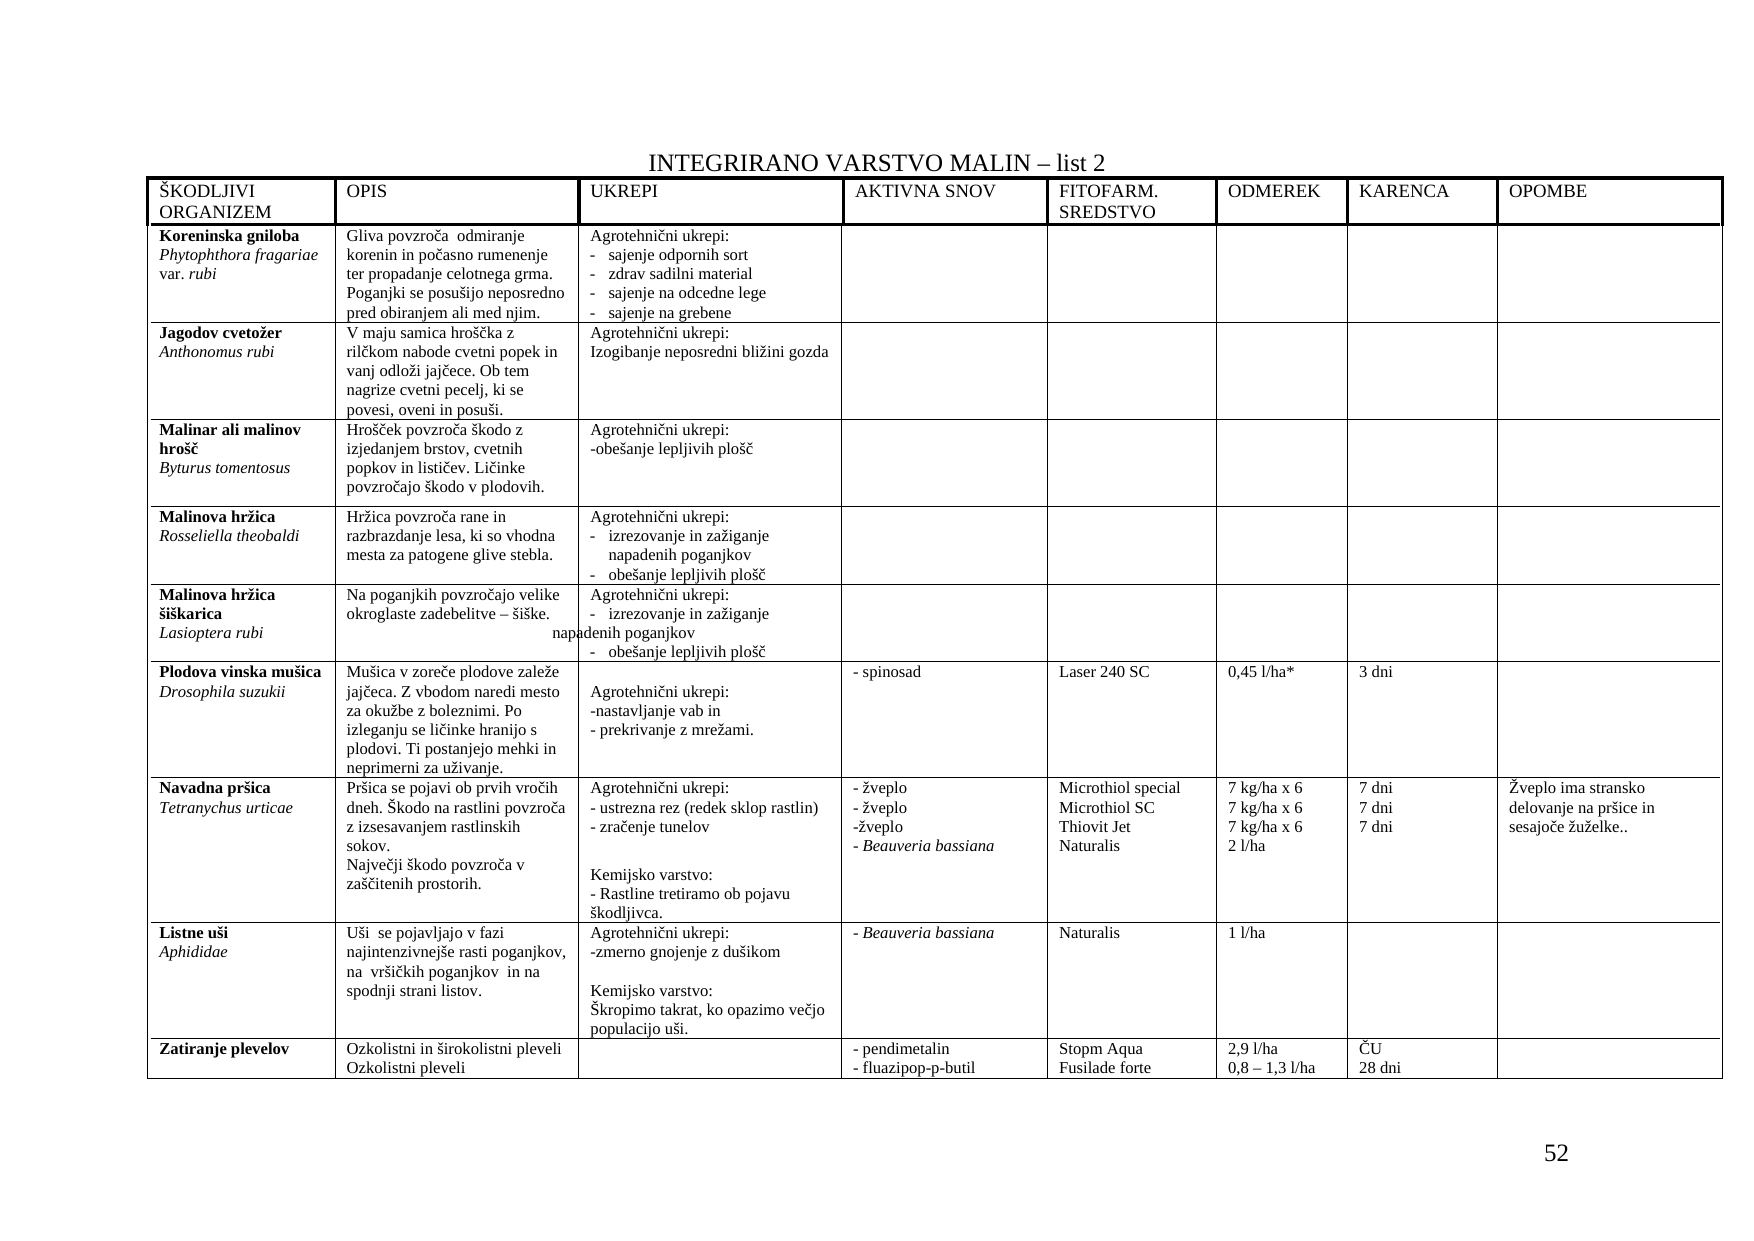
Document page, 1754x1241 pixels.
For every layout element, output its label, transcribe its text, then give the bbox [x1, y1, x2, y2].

table_cell [1348, 420, 1497, 506]
table_cell [1217, 226, 1347, 322]
table_cell Agrotehnični ukrepi: -zmerno gnojenje z dušikom Kemijsko varstvo: Škropimo takrat, ko opazimo večjo populacijo uši. [579, 923, 841, 1038]
table_cell [1348, 226, 1497, 322]
table_cell [842, 323, 1047, 418]
table_cell Navadna pršica Tetranychus urticae [148, 777, 335, 922]
table_cell V maju samica hroščka z rilčkom nabode cvetni popek in vanj odloži jajčece. Ob tem nagrize cvetni pecelj, ki se povesi, oveni in posuši. [336, 323, 578, 418]
table_cell - pendimetalin - fluazipop-p-butil [842, 1039, 1047, 1077]
table_cell [1348, 507, 1497, 583]
table_cell [1498, 584, 1722, 661]
table_cell [1498, 661, 1722, 777]
table_cell Mušica v zoreče plodove zaleže jajčeca. Z vbodom naredi mesto za okužbe z boleznimi. Po izleganju se ličinke hranijo s plodovi. Ti postanjejo mehki in neprimerni za uživanje. [336, 662, 578, 777]
table_cell [842, 420, 1047, 506]
table_cell [1048, 226, 1216, 322]
table_cell 7 dni 7 dni 7 dni [1348, 778, 1497, 922]
table_cell - Beauveria bassiana [842, 923, 1047, 1038]
table_cell Malinar ali malinov hrošč Byturus tomentosus [148, 419, 335, 506]
table_cell Naturalis [1048, 923, 1216, 1038]
table_cell Agrotehnični ukrepi: sajenje odpornih sort zdrav sadilni material sajenje na odcedne lege sajenje na grebene [579, 226, 841, 322]
table_cell [1048, 323, 1216, 418]
table_cell Listne uši Aphididae [148, 922, 335, 1038]
table_cell Agrotehnični ukrepi: - ustrezna rez (redek sklop rastlin) - zračenje tunelov Kemijsko varstvo: - Rastline tretiramo ob pojavu škodljivca. [579, 778, 841, 922]
table_cell [579, 1039, 841, 1077]
table_cell Stopm Aqua Fusilade forte [1048, 1039, 1216, 1077]
table_cell [842, 507, 1047, 583]
table_header UKREPI [581, 180, 842, 223]
table_cell [1048, 585, 1216, 661]
table_cell [1498, 419, 1722, 506]
table_cell Žveplo ima stransko delovanje na pršice in sesajoče žuželke.. [1498, 777, 1722, 922]
table_cell ČU 28 dni [1348, 1039, 1497, 1077]
table_header OPOMBE [1499, 180, 1721, 223]
table_header AKTIVNA SNOV [845, 180, 1046, 223]
table_header ODMEREK [1218, 180, 1346, 223]
table_cell Jagodov cvetožer Anthonomus rubi [148, 322, 335, 418]
table_cell Agrotehnični ukrepi: -nastavljanje vab in - prekrivanje z mrežami. [579, 662, 841, 777]
table_cell [1348, 585, 1497, 661]
table_header FITOFARM. SREDSTVO [1049, 180, 1215, 223]
table_cell Agrotehnični ukrepi: izrezovanje in zažiganje napadenih poganjkov obešanje lepljivih plošč [579, 585, 841, 661]
table_cell [1348, 923, 1497, 1038]
table_cell Malinova hržica šiškarica Lasioptera rubi [148, 584, 335, 661]
table_cell [1217, 585, 1347, 661]
table_cell Malinova hržica Rosseliella theobaldi [148, 506, 335, 583]
text INTEGRIRANO VARSTVO MALIN – list 2 [148, 148, 1606, 176]
table_cell Koreninska gniloba Phytophthora fragariae var. rubi [148, 223, 335, 322]
table_cell 2,9 l/ha 0,8 – 1,3 l/ha [1217, 1039, 1347, 1077]
table_cell [1498, 506, 1722, 583]
table_cell Uši se pojavljajo v fazi najintenzivnejše rasti poganjkov, na vršičkih poganjkov in na spodnji strani listov. [336, 923, 578, 1038]
table_cell [1048, 420, 1216, 506]
table_cell Hržica povzroča rane in razbrazdanje lesa, ki so vhodna mesta za patogene glive stebla. [336, 507, 578, 583]
table_cell - spinosad [842, 662, 1047, 777]
table_cell 1 l/ha [1217, 923, 1347, 1038]
table_cell [1217, 420, 1347, 506]
table_cell 3 dni [1348, 662, 1497, 777]
table_cell [1498, 322, 1722, 418]
table_cell [842, 226, 1047, 322]
table_cell [842, 585, 1047, 661]
table_cell 7 kg/ha x 6 7 kg/ha x 6 7 kg/ha x 6 2 l/ha [1217, 778, 1347, 922]
table_cell [1217, 323, 1347, 418]
table_cell Pršica se pojavi ob prvih vročih dneh. Škodo na rastlini povzroča z izsesavanjem rastlinskih sokov. Največji škodo povzroča v zaščitenih prostorih. [336, 778, 578, 922]
table_cell 0,45 l/ha* [1217, 662, 1347, 777]
table_cell [1498, 1038, 1722, 1077]
table_cell Zatiranje plevelov [148, 1038, 335, 1077]
table_cell Agrotehnični ukrepi: izrezovanje in zažiganje napadenih poganjkov obešanje lepljivih plošč [579, 507, 841, 583]
table_cell [1498, 223, 1722, 322]
table_cell - žveplo - žveplo -žveplo - Beauveria bassiana [842, 778, 1047, 922]
table_cell [1217, 507, 1347, 583]
table_cell Laser 240 SC [1048, 662, 1216, 777]
table_header OPIS [337, 180, 577, 223]
table_cell Plodova vinska mušica Drosophila suzukii [148, 661, 335, 777]
table_cell Agrotehnični ukrepi: -obešanje lepljivih plošč [579, 420, 841, 506]
table_cell [1498, 922, 1722, 1038]
table_cell Microthiol special Microthiol SC Thiovit Jet Naturalis [1048, 778, 1216, 922]
table_cell Ozkolistni in širokolistni pleveli Ozkolistni pleveli [336, 1039, 578, 1077]
table_cell Na poganjkih povzročajo velike okroglaste zadebelitve – šiške. [336, 585, 578, 661]
table_cell [1348, 323, 1497, 418]
table_cell Gliva povzroča odmiranje korenin in počasno rumenenje ter propadanje celotnega grma. Poganjki se posušijo neposredno pred obiranjem ali med njim. [336, 226, 578, 322]
table_cell Agrotehnični ukrepi: Izogibanje neposredni bližini gozda [579, 323, 841, 418]
table_header ŠKODLJIVI ORGANIZEM [149, 180, 334, 223]
table_header KARENCA [1349, 180, 1496, 223]
table_cell Hrošček povzroča škodo z izjedanjem brstov, cvetnih popkov in lističev. Ličinke povzročajo škodo v plodovih. [336, 420, 578, 506]
table_cell [1048, 507, 1216, 583]
